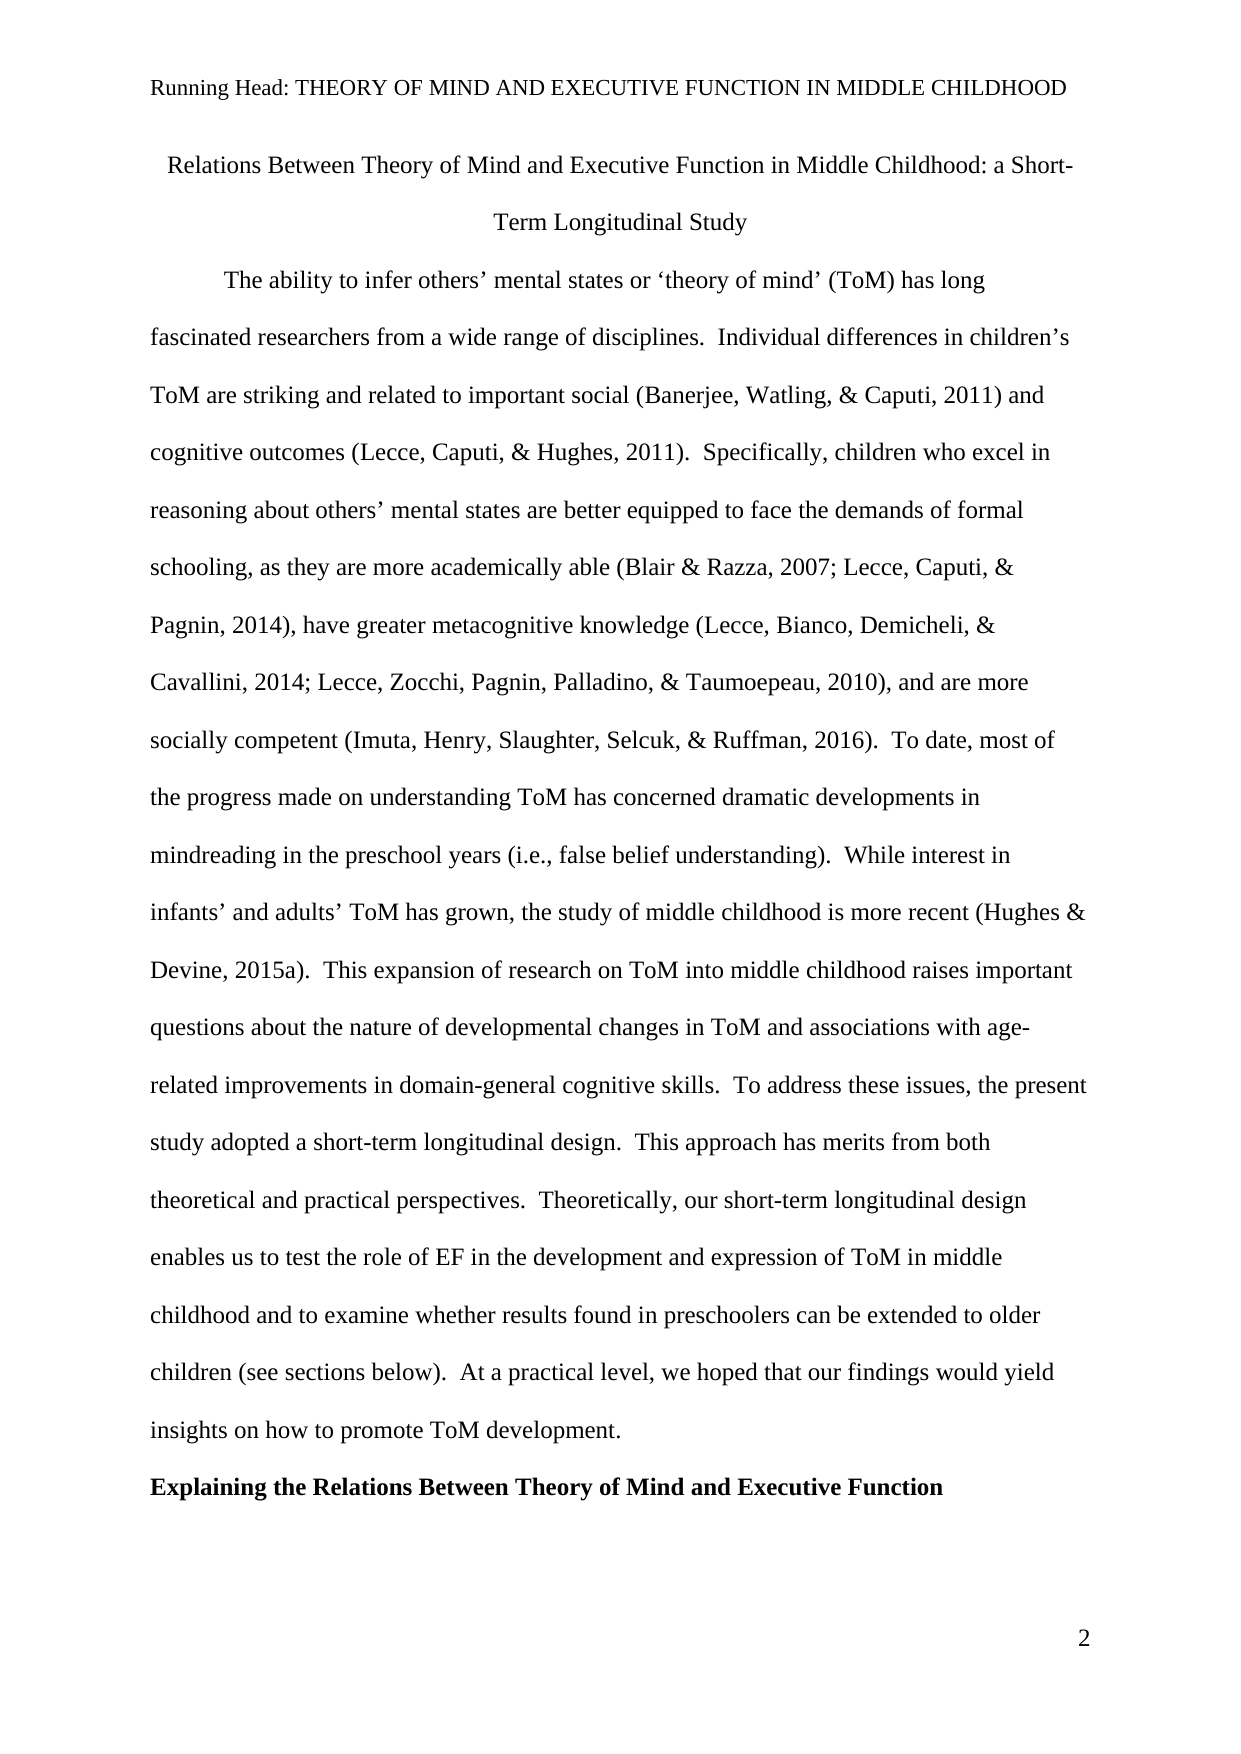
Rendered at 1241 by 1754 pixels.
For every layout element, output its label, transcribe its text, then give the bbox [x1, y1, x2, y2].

text Relations Between Theory of Mind and Executive Function in Middle Childhood: a Short-Term Longitudinal Study [150, 150, 1090, 236]
text Explaining the Relations Between Theory of Mind and Executive Function [150, 1472, 1090, 1501]
text The ability to infer others’ mental states or ‘theory of mind’ (ToM) has long fascinated researchers from a wide range of disciplines. Individual differences in children’s ToM are striking and related to important social (Banerjee, Watling, & Caputi, 2011) and cognitive outcomes (Lecce, Caputi, & Hughes, 2011). Specifically, children who excel in reasoning about others’ mental states are better equipped to face the demands of formal schooling, as they are more academically able (Blair & Razza, 2007; Lecce, Caputi, & Pagnin, 2014), have greater metacognitive knowledge (Lecce, Bianco, Demicheli, & Cavallini, 2014; Lecce, Zocchi, Pagnin, Palladino, & Taumoepeau, 2010), and are more socially competent (Imuta, Henry, Slaughter, Selcuk, & Ruffman, 2016). To date, most of the progress made on understanding ToM has concerned dramatic developments in mindreading in the preschool years (i.e., false belief understanding). While interest in infants’ and adults’ ToM has grown, the study of middle childhood is more recent (Hughes & Devine, 2015a). This expansion of research on ToM into middle childhood raises important questions about the nature of developmental changes in ToM and associations with age-related improvements in domain-general cognitive skills. To address these issues, the present study adopted a short-term longitudinal design. This approach has merits from both theoretical and practical perspectives. Theoretically, our short-term longitudinal design enables us to test the role of EF in the development and expression of ToM in middle childhood and to examine whether results found in preschoolers can be extended to older children (see sections below). At a practical level, we hoped that our findings would yield insights on how to promote ToM development. [150, 265, 1090, 1444]
